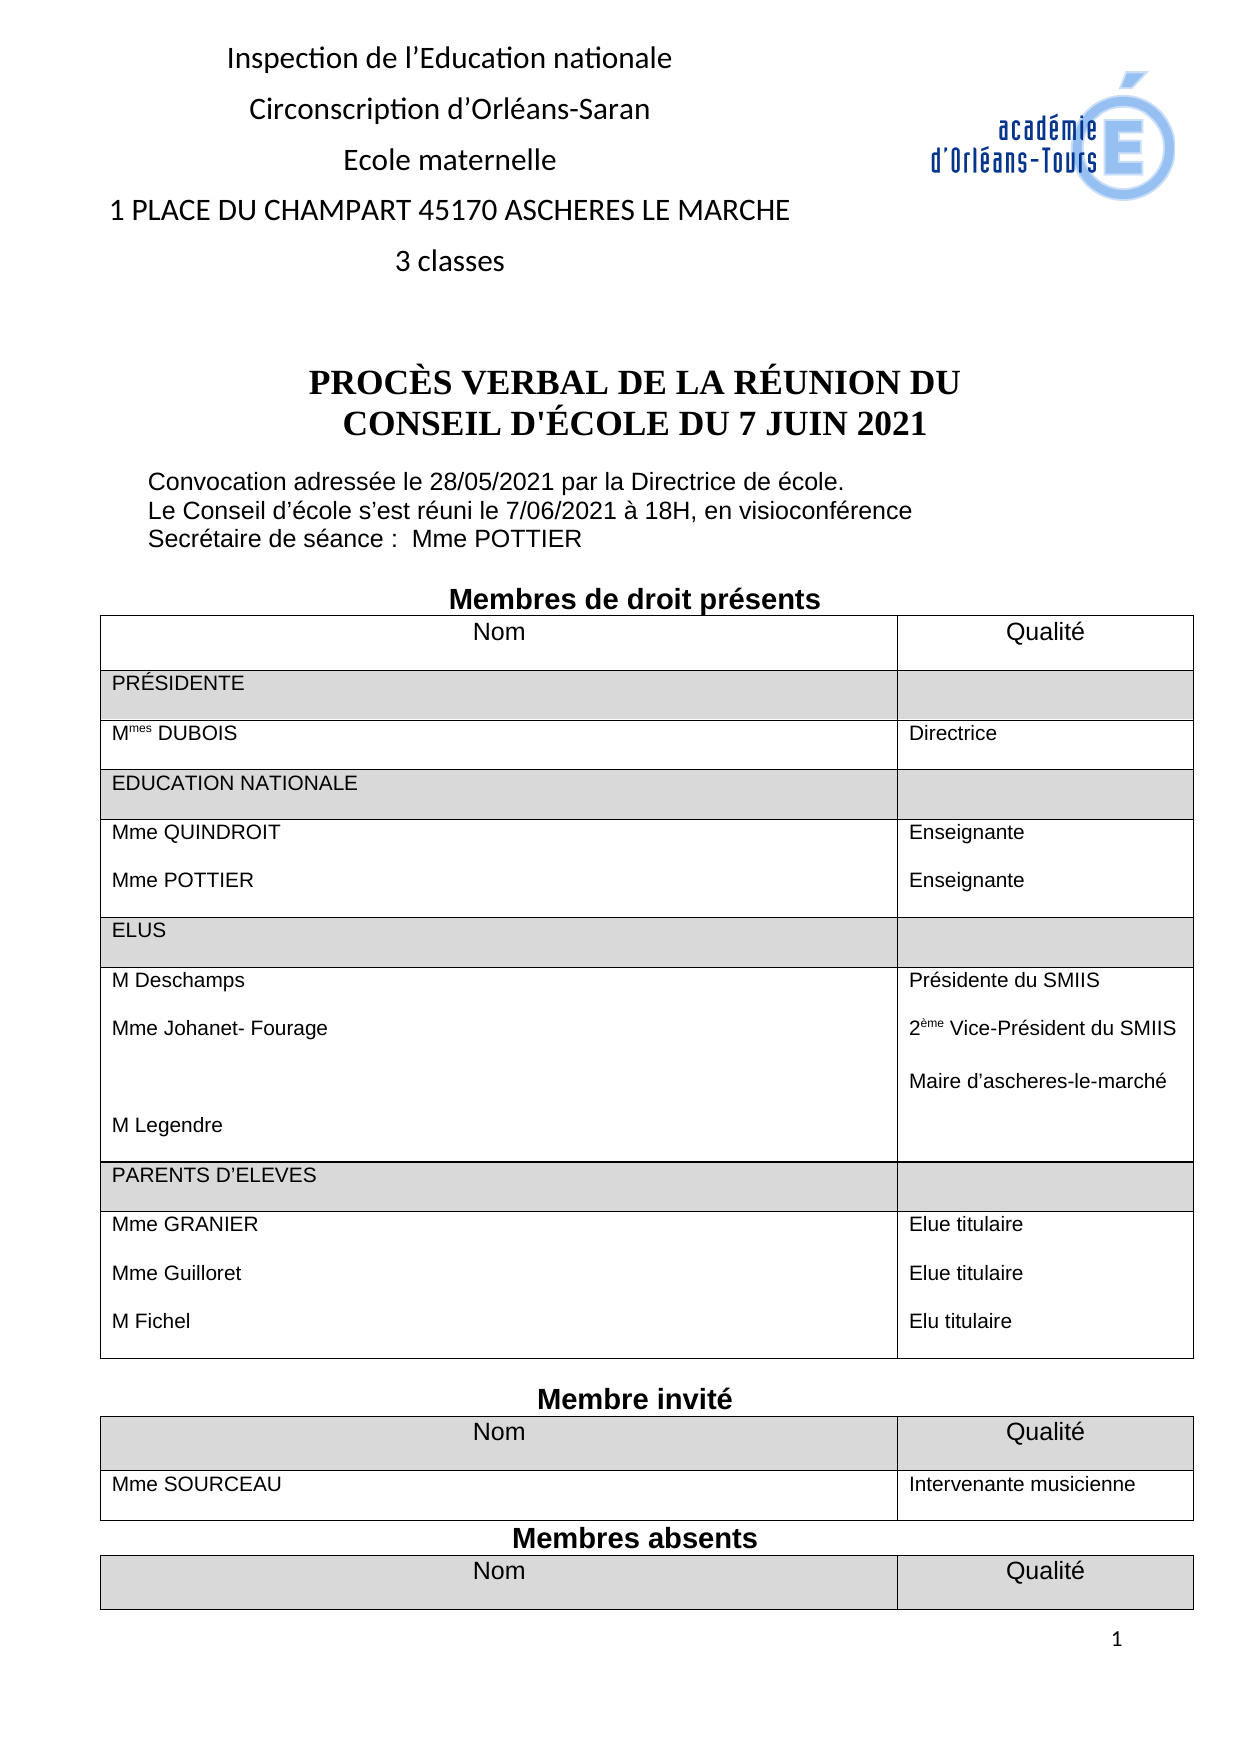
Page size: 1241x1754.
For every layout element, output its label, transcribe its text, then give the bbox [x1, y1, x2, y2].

table_cell [898, 671, 1193, 719]
table_cell [898, 770, 1193, 819]
picture [930, 71, 1175, 201]
table_cell Intervenante musicienne [898, 1471, 1193, 1520]
text Secrétaire de séance : Mme POTTIER [148, 524, 1122, 553]
table_cell PRÉSIDENTE [101, 671, 897, 719]
table_cell Mme SOURCEAU [101, 1471, 897, 1520]
table_header Qualité [898, 616, 1193, 670]
table_cell [898, 918, 1193, 967]
text Le Conseil d’école s’est réuni le 7/06/2021 à 18H, en visioconférence [148, 496, 1122, 524]
table_cell Mmes DUBOIS [101, 721, 897, 769]
table_cell Mme QUINDROIT Mme POTTIER [101, 820, 897, 917]
table_header Qualité [898, 1556, 1193, 1609]
table_header Nom [101, 1556, 897, 1609]
table_cell ELUS [101, 918, 897, 967]
table_cell M Deschamps Mme Johanet- Fourage M Legendre [101, 968, 897, 1161]
text Membre invité [148, 1382, 1122, 1416]
table_header Nom [101, 616, 897, 670]
table_cell Présidente du SMIIS 2ème Vice-Président du SMIIS Maire d’ascheres-le-marché [898, 968, 1193, 1161]
table_cell EDUCATION NATIONALE [101, 770, 897, 819]
text PROCÈS VERBAL DE LA RÉUNION DU [148, 361, 1122, 402]
table_header Nom [101, 1417, 897, 1470]
text Membres de droit présents [148, 582, 1122, 615]
table_cell Elue titulaire Elue titulaire Elu titulaire [898, 1212, 1193, 1357]
text Convocation adressée le 28/05/2021 par la Directrice de école. [148, 467, 1122, 496]
table_cell [898, 1163, 1193, 1211]
text CONSEIL D'ÉCOLE DU 7 JUIN 2021 [148, 402, 1122, 443]
table_cell Directrice [898, 721, 1193, 769]
table_cell PARENTS D’ELEVES [101, 1163, 897, 1211]
table_cell Enseignante Enseignante [898, 820, 1193, 917]
text Membres absents [148, 1521, 1122, 1555]
table_header Qualité [898, 1417, 1193, 1470]
table_cell Mme GRANIER Mme Guilloret M Fichel [101, 1212, 897, 1357]
